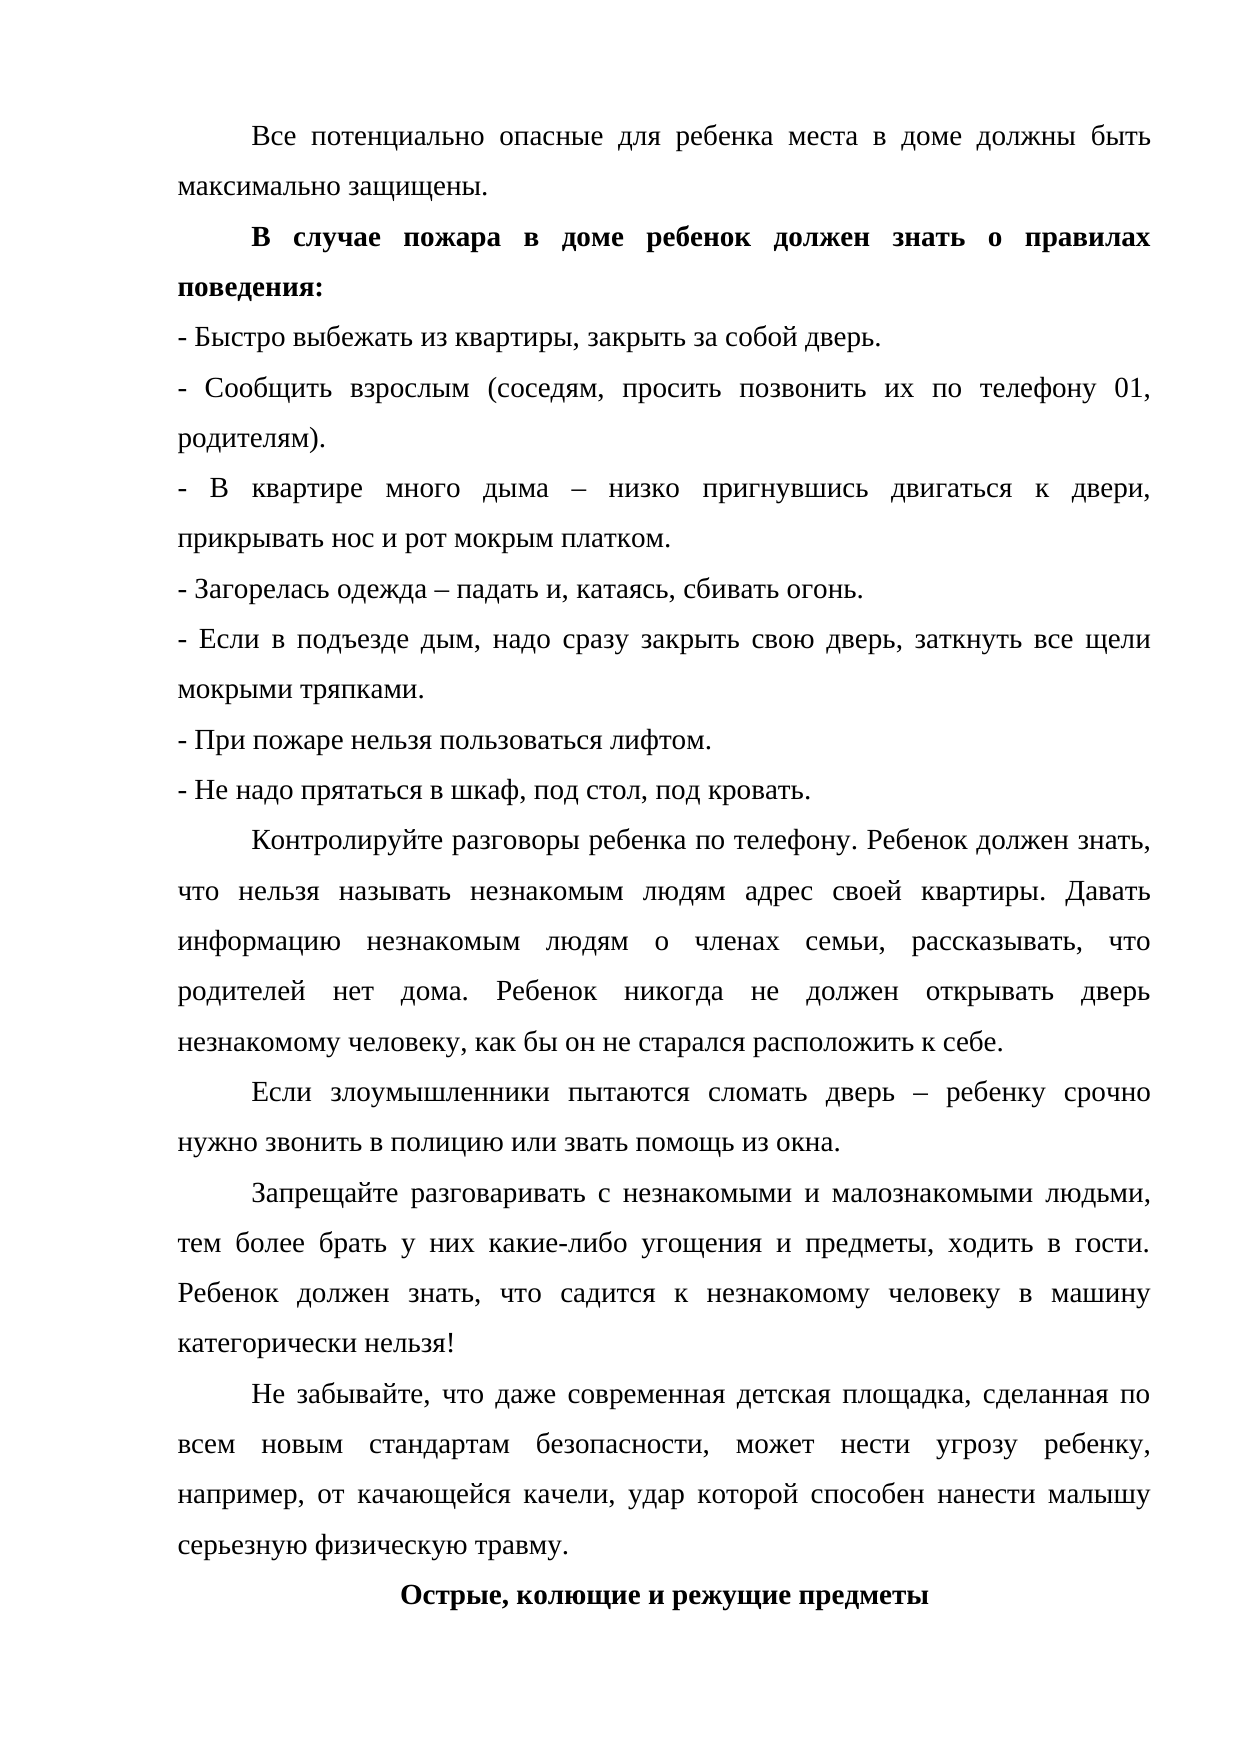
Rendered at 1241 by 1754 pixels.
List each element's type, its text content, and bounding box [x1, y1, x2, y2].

text - Загорелась одежда – падать и, катаясь, сбивать огонь. [177, 571, 1152, 604]
text Острые, колющие и режущие предметы [177, 1577, 1152, 1611]
text Запрещайте разговаривать с незнакомыми и малознакомыми людьми, тем более брать у них какие-либо угощения и предметы, ходить в гости. Ребенок должен знать, что садится к незнакомому человеку в машину категорически нельзя! [177, 1175, 1152, 1359]
text Контролируйте разговоры ребенка по телефону. Ребенок должен знать, что нельзя называть незнакомым людям адрес своей квартиры. Давать информацию незнакомым людям о членах семьи, рассказывать, что родителей нет дома. Ребенок никогда не должен открывать дверь незнакомому человеку, как бы он не старался расположить к себе. [177, 822, 1152, 1057]
text - Не надо прятаться в шкаф, под стол, под кровать. [177, 772, 1152, 806]
text - Быстро выбежать из квартиры, закрыть за собой дверь. [177, 319, 1152, 353]
text Не забывайте, что даже современная детская площадка, сделанная по всем новым стандартам безопасности, может нести угрозу ребенку, например, от качающейся качели, удар которой способен нанести малышу серьезную физическую травму. [177, 1376, 1152, 1560]
text - В квартире много дыма – низко пригнувшись двигаться к двери, прикрывать нос и рот мокрым платком. [177, 470, 1152, 554]
text Все потенциально опасные для ребенка места в доме должны быть максимально защищены. [177, 118, 1152, 202]
text - Сообщить взрослым (соседям, просить позвонить их по телефону 01, родителям). [177, 370, 1152, 453]
text - Если в подъезде дым, надо сразу закрыть свою дверь, заткнуть все щели мокрыми тряпками. [177, 621, 1152, 705]
text Если злоумышленники пытаются сломать дверь – ребенку срочно нужно звонить в полицию или звать помощь из окна. [177, 1074, 1152, 1158]
text В случае пожара в доме ребенок должен знать о правилах поведения: [177, 219, 1152, 303]
text - При пожаре нельзя пользоваться лифтом. [177, 722, 1152, 755]
